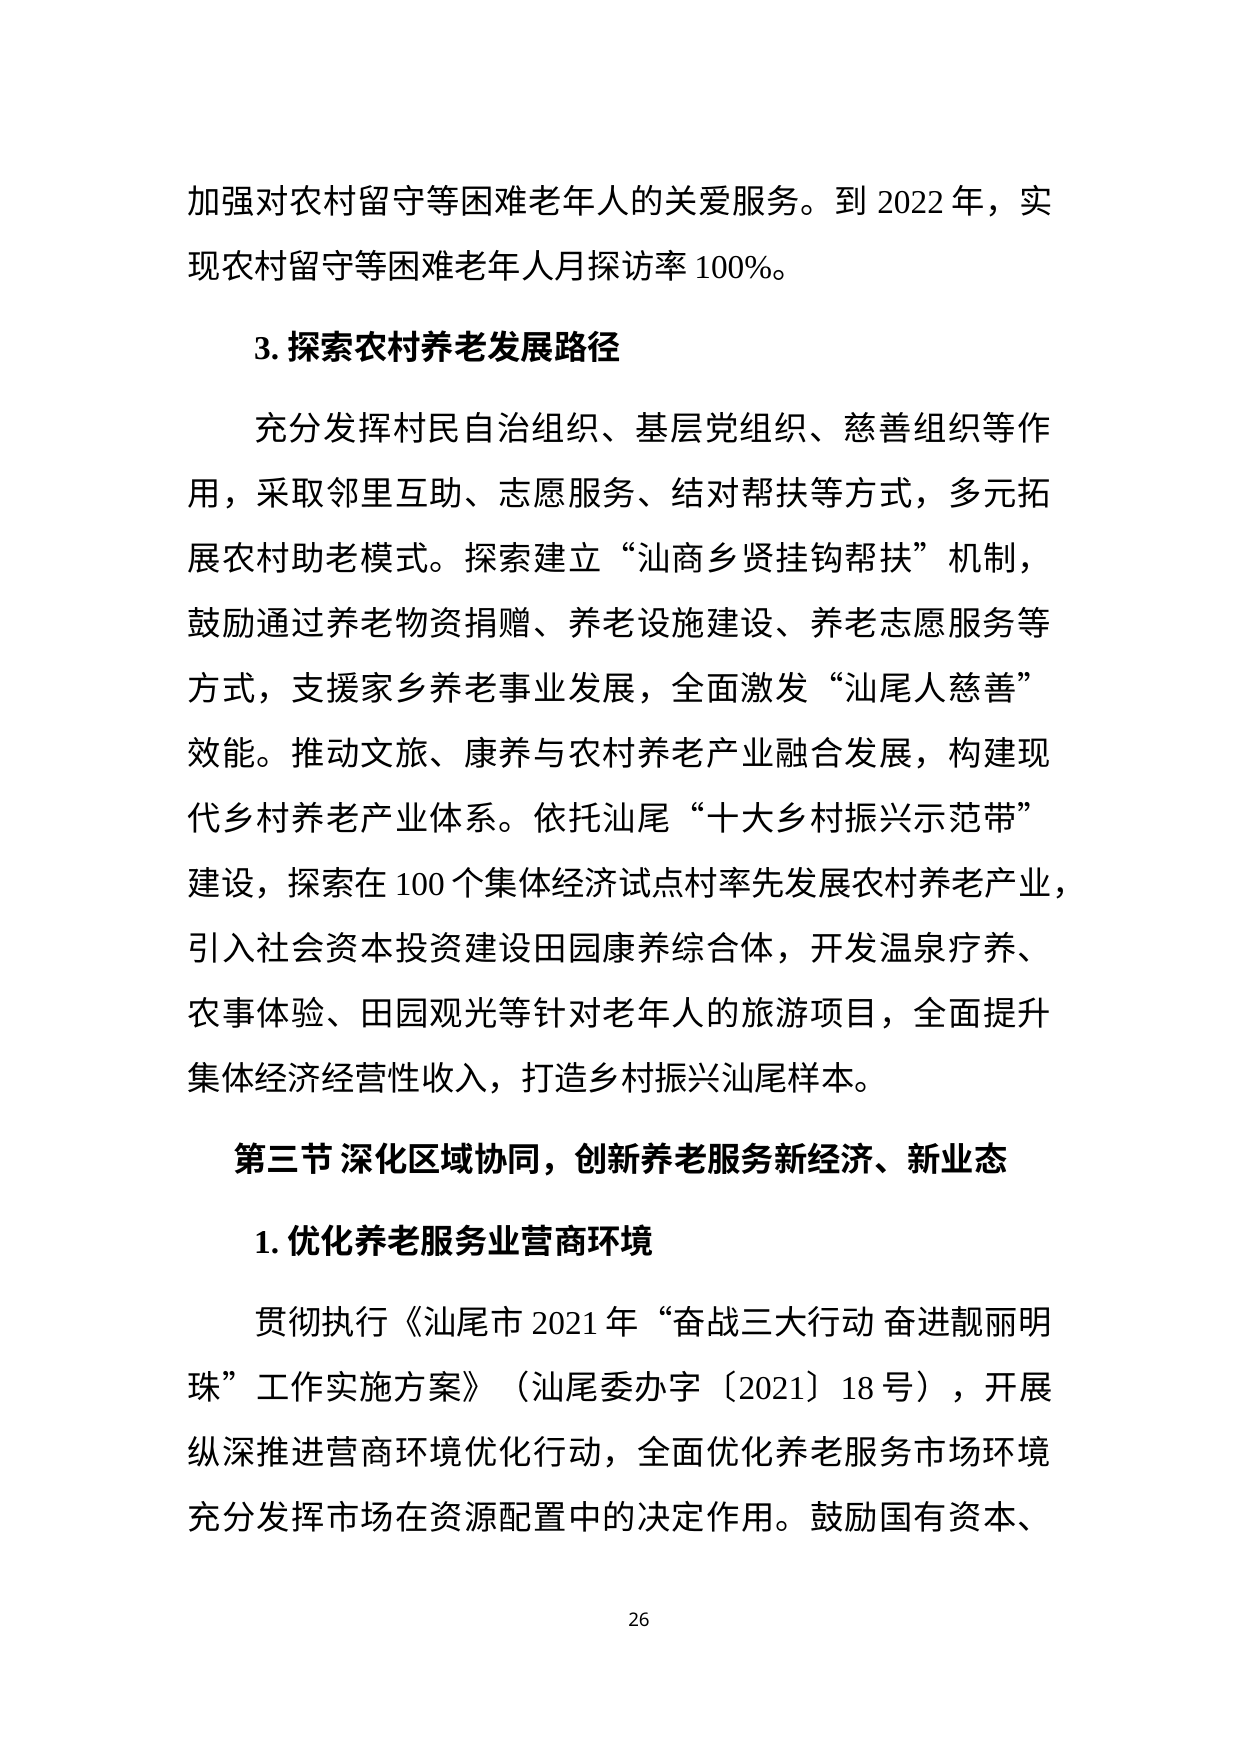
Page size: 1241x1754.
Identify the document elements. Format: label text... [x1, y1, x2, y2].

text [187, 166, 1053, 296]
subtitle 深化区域协同，创新养老服务新经济、新业态 [187, 1125, 1053, 1190]
text 充分发挥村民自治组织、基层党组织、慈善组织等作用，采取邻里互助、志愿服务、结对帮扶等方式，多元拓展农村助老模式。探索建立“汕商乡贤挂钩帮扶”机制，鼓励通过养老物资捐赠、养老设施建设、养老志愿服务等方式，支援家乡养老事业发展，全面激发“汕尾人慈善”效能。推动文旅、康养与农村养老产业融合发展，构建现代乡村养老产业体系。依托汕尾“十大乡村振兴示范带”建设，探索在100个集体经济试点村率先发展农村养老产业，引入社会资本投资建设田园康养综合体，开发温泉疗养、农事体验、田园观光等针对老年人的旅游项目，全面提升集体经济经营性收入，打造乡村振兴汕尾样本。 [187, 394, 1053, 1109]
subtitle 优化养老服务业营商环境 [187, 1206, 1053, 1271]
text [187, 1287, 1053, 1547]
subtitle 探索农村养老发展路径 [187, 312, 1053, 377]
